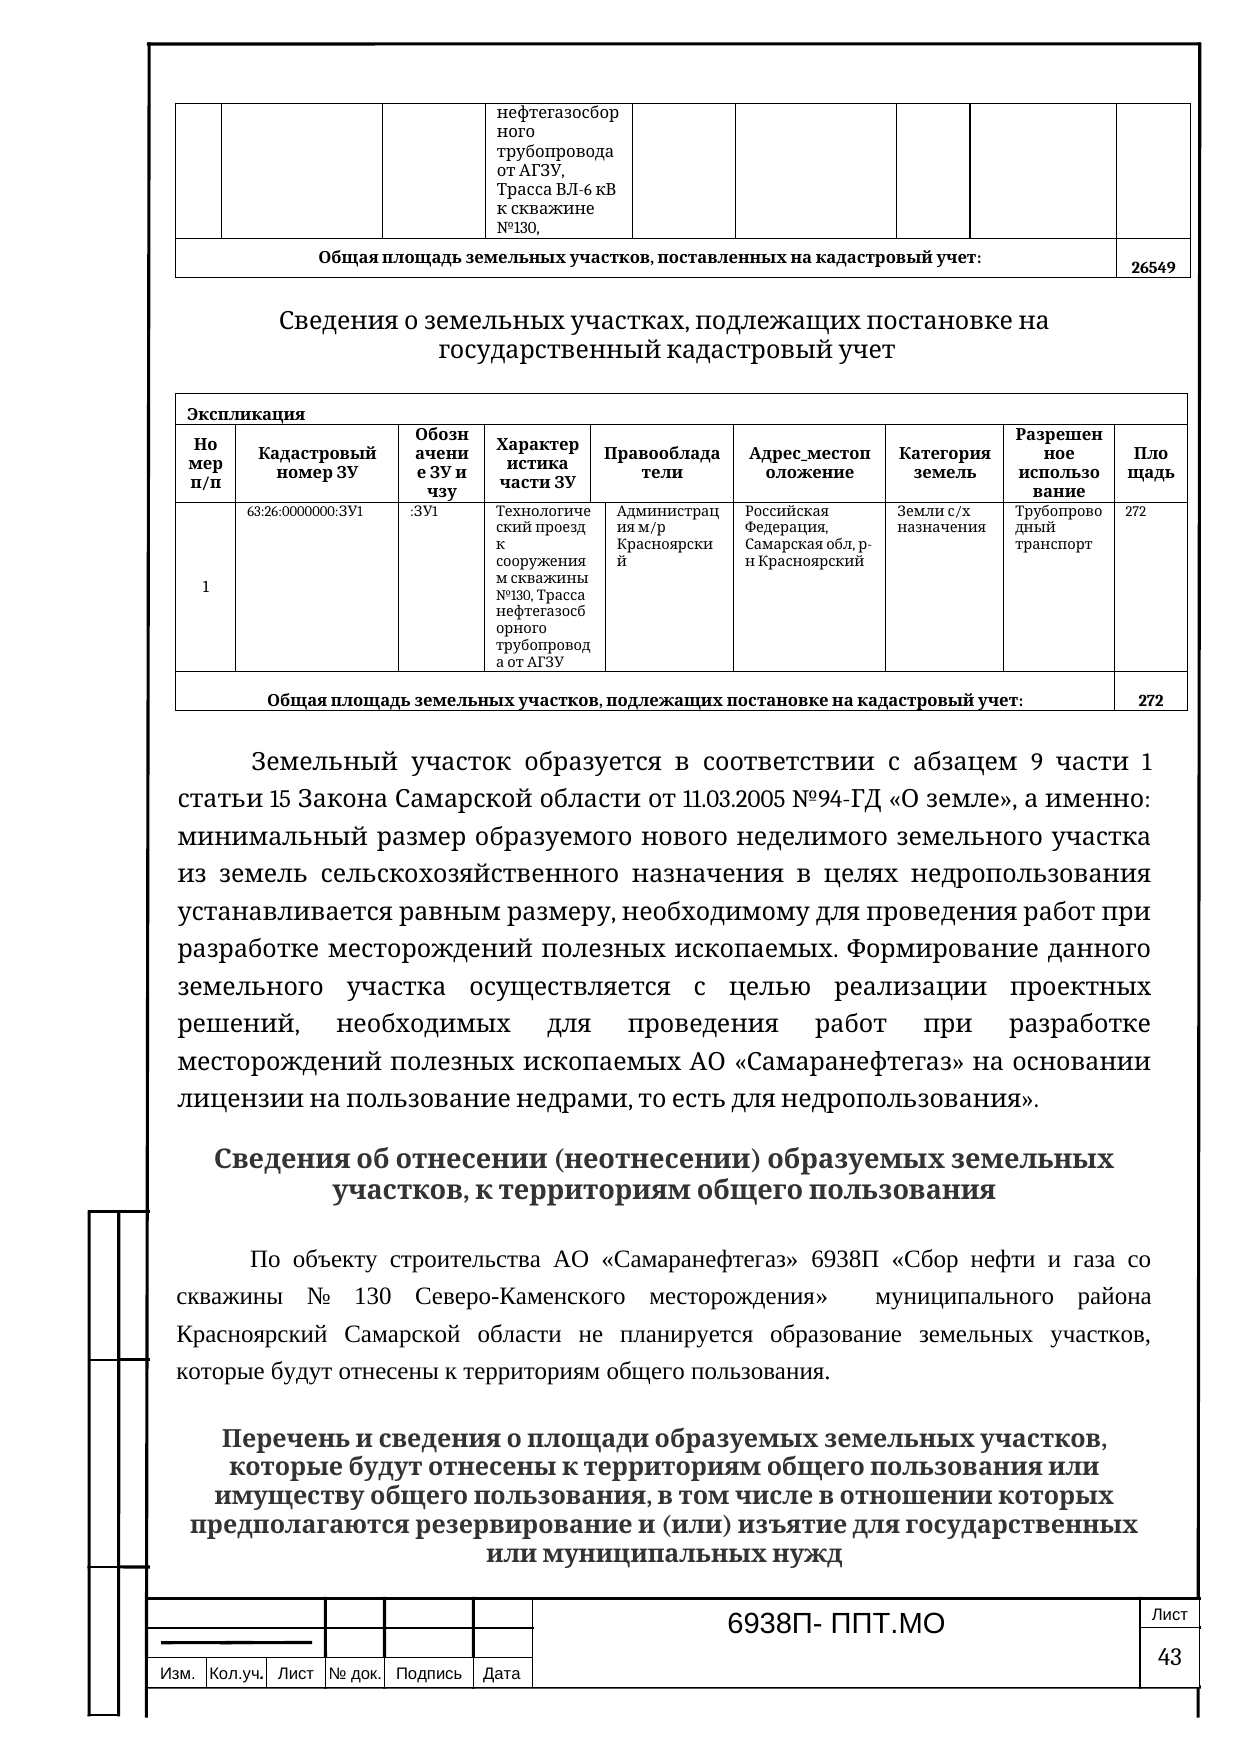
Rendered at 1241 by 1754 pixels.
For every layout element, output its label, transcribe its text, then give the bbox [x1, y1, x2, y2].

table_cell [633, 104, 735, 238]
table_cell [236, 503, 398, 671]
text государственный кадастровый учет [177, 336, 1152, 364]
text Сведения об отнесении (неотнесении) образуемых земельных участков, к территориям общего пользования [177, 1144, 332, 1206]
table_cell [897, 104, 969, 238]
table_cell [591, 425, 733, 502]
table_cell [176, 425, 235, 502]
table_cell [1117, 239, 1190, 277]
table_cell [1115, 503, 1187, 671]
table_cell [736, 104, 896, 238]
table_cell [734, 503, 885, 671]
text Сведения об отнесении (неотнесении) образуемых земельных участков, к территориям общего пользования [997, 1144, 1152, 1206]
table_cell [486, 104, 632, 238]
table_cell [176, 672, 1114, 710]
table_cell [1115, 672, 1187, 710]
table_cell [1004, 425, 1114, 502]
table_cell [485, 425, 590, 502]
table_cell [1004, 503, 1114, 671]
text Земельный участок образуется в соответствии с абзацем 9 части 1 статьи 15 Закона Самарской области от 11.03.2005 №94-ГД «О земле», а именно: минимальный размер образуемого нового неделимого земельного участка из земель сельскохозяйственного назначения в целях недропользования устанавливается равным размеру, необходимому для проведения работ при разработке месторождений полезных ископаемых. Формирование данного земельного участка осуществляется с целью реализации проектных решений, необходимых для проведения работ при разработке месторождений полезных ископаемых АО «Самаранефтегаз» на основании лицензии на пользование недрами, то есть для недропользования». [177, 740, 1152, 1115]
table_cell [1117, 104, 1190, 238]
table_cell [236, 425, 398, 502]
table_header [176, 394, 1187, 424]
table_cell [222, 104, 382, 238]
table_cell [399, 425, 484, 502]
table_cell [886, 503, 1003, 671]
text По объекту строительства АО «Самаранефтегаз» 6938П «Сбор нефти и газа со скважины № 130 Северо-Каменского месторождения» муниципального района Красноярский Самарской области не планируется образование земельных участков, которые будут отнесены к территориям общего пользования. [176, 1237, 1152, 1387]
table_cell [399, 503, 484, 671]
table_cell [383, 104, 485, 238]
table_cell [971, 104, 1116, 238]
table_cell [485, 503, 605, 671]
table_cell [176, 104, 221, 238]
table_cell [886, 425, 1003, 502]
text Перечень и сведения о площади образуемых земельных участков, которые будут отнесены к территориям общего пользования или имуществу общего пользования, в том числе в отношении которых предполагаются резервирование и (или) изъятие для государственных или муниципальных нужд [177, 1424, 1152, 1568]
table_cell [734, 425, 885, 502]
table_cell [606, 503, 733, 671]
text Сведения о земельных участках, подлежащих постановке на [177, 307, 1152, 336]
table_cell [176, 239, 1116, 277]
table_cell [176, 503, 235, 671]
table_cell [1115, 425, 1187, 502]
